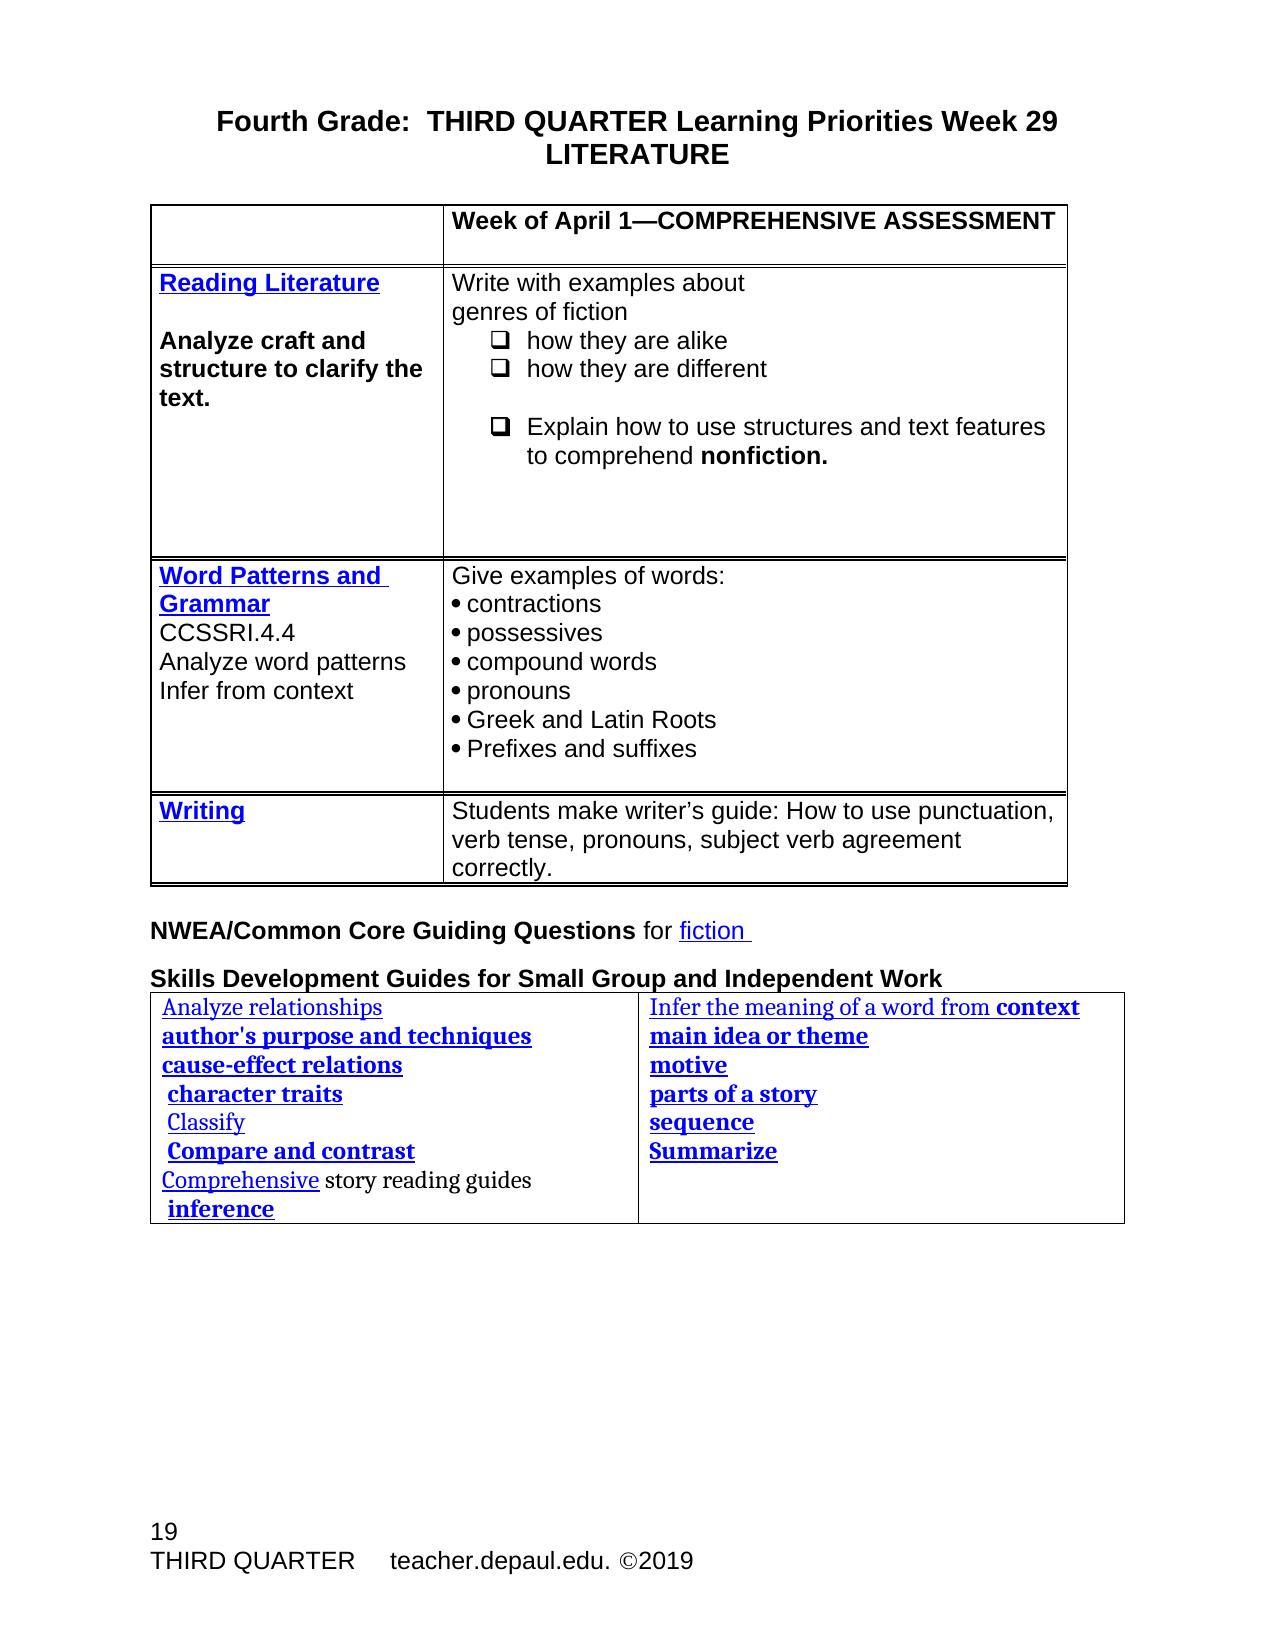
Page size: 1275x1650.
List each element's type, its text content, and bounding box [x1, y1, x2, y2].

table_cell Give examples of words: contractions possessives compound words pronouns Greek and Latin Roots Prefixes and suffixes [444, 556, 1067, 791]
text LITERATURE [150, 137, 1125, 171]
text NWEA/Common Core Guiding Questions for fiction [150, 916, 1125, 944]
table_cell Word Patterns and Grammar CCSSRI.4.4 Analyze word patterns Infer from context [152, 561, 443, 791]
table_header Analyze relationships author's purpose and techniques cause-effect relations character traits Classify Compare and contrast Comprehensive story reading guides inference [151, 993, 638, 1223]
table_cell Write with examples about genres of fiction how they are alike how they are different Explain how to use structures and text features to comprehend nonfiction. [444, 264, 1067, 556]
table_header Week of April 1—COMPREHENSIVE ASSESSMENT [444, 206, 1067, 263]
table_header Infer the meaning of a word from context main idea or theme motive parts of a story sequence Summarize [639, 993, 1124, 1223]
table_cell Students make writer’s guide: How to use punctuation, verb tense, pronouns, subject verb agreement correctly. [444, 791, 1067, 882]
table_cell Reading Literature Analyze craft and structure to clarify the text. [152, 268, 443, 556]
text Skills Development Guides for Small Group and Independent Work [150, 963, 1125, 992]
table_cell Writing [152, 796, 443, 882]
table_header [152, 206, 443, 263]
text Fourth Grade: THIRD QUARTER Learning Priorities Week 29 [150, 104, 1125, 137]
